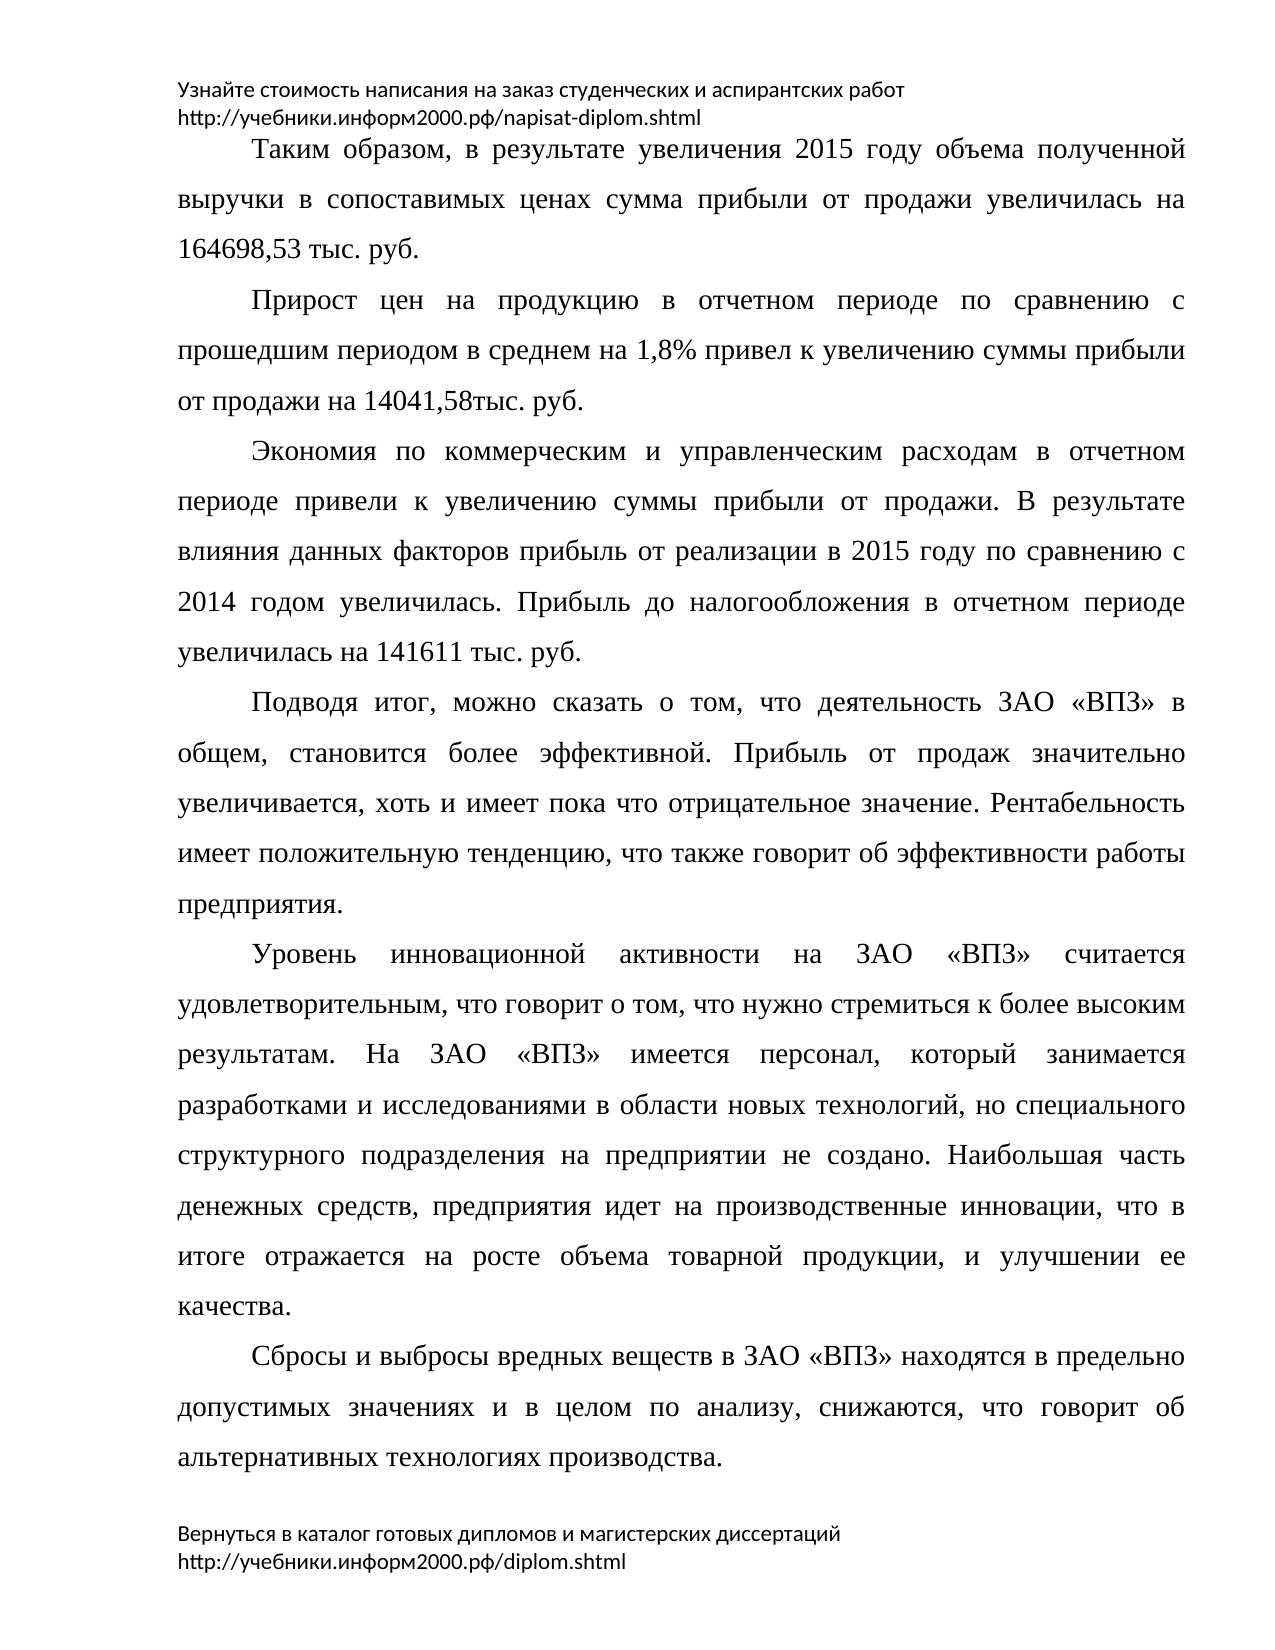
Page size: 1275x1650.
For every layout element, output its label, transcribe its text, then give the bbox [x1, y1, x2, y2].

text Сбросы и выбросы вредных веществ в ЗАО «ВПЗ» находятся в предельно допустимых значениях и в целом по анализу, снижаются, что говорит об альтернативных технологиях производства. [177, 1338, 1186, 1473]
text Подводя итог, можно сказать о том, что деятельность ЗАО «ВПЗ» в общем, становится более эффективной. Прибыль от продаж значительно увеличивается, хоть и имеет пока что отрицательное значение. Рентабельность имеет положительную тенденцию, что также говорит об эффективности работы предприятия. [177, 684, 1186, 919]
text Уровень инновационной активности на ЗАО «ВПЗ» считается удовлетворительным, что говорит о том, что нужно стремиться к более высоким результатам. На ЗАО «ВПЗ» имеется персонал, который занимается разработками и исследованиями в области новых технологий, но специального структурного подразделения на предприятии не создано. Наибольшая часть денежных средств, предприятия идет на производственные инновации, что в итоге отражается на росте объема товарной продукции, и улучшении ее качества. [177, 936, 1186, 1322]
text Таким образом, в результате увеличения 2015 году объема полученной выручки в сопоставимых ценах сумма прибыли от продажи увеличилась на 164698,53 тыс. руб. [177, 131, 1186, 265]
text Экономия по коммерческим и управленческим расходам в отчетном периоде привели к увеличению суммы прибыли от продажи. В результате влияния данных факторов прибыль от реализации в 2015 году по сравнению с 2014 годом увеличилась. Прибыль до налогообложения в отчетном периоде увеличилась на 141611 тыс. руб. [177, 433, 1186, 668]
text Прирост цен на продукцию в отчетном периоде по сравнению с прошедшим периодом в среднем на 1,8% привел к увеличению суммы прибыли от продажи на 14041,58тыс. руб. [177, 282, 1186, 416]
